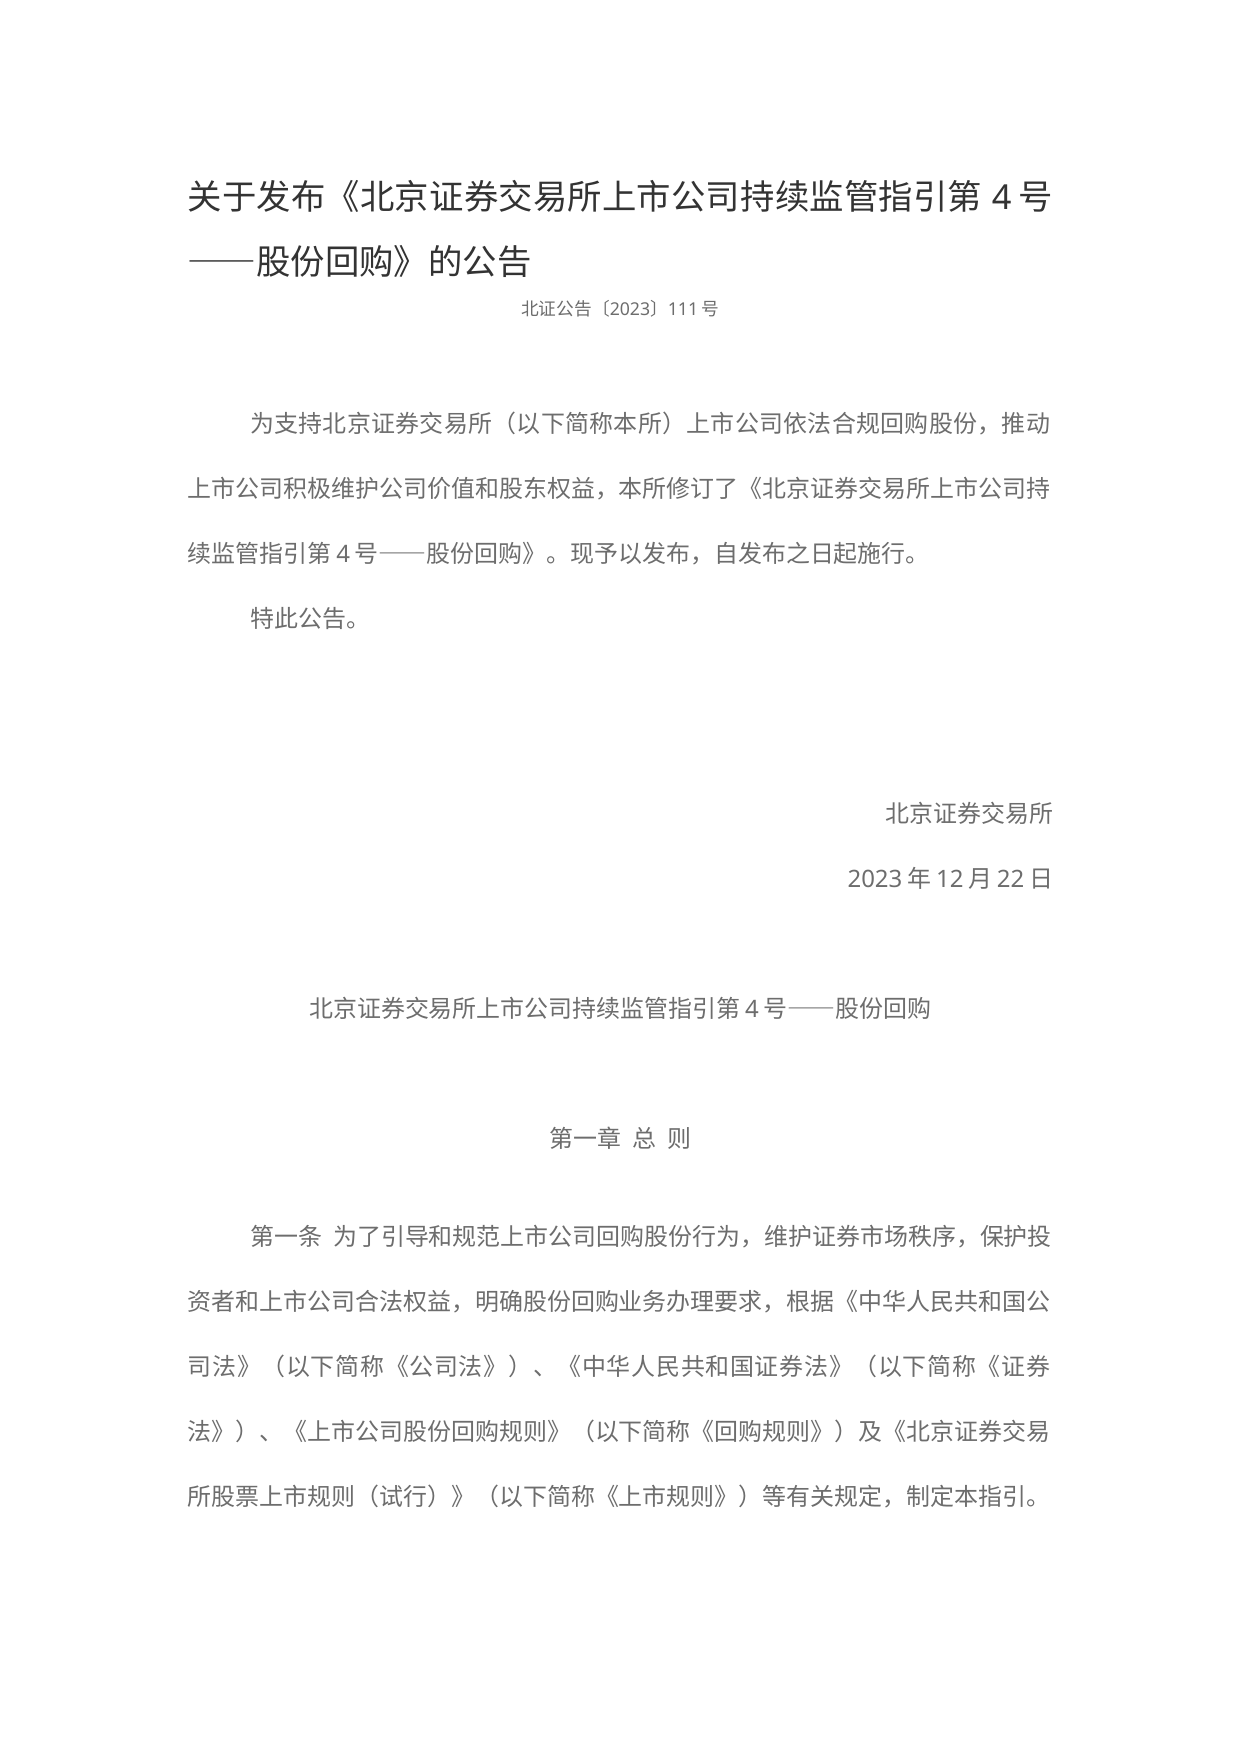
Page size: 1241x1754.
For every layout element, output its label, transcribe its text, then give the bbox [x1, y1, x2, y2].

text 为支持北京证券交易所（以下简称本所）上市公司依法合规回购股份，推动上市公司积极维护公司价值和股东权益，本所修订了《北京证券交易所上市公司持续监管指引第4号——股份回购》。现予以发布，自发布之日起施行。 [187, 389, 1053, 584]
text 北证公告〔2023〕111号 [187, 292, 1053, 324]
text 第一条 为了引导和规范上市公司回购股份行为，维护证券市场秩序，保护投资者和上市公司合法权益，明确股份回购业务办理要求，根据《中华人民共和国公司法》（以下简称《公司法》）、《中华人民共和国证券法》（以下简称《证券法》）、《上市公司股份回购规则》（以下简称《回购规则》）及《北京证券交易所股票上市规则（试行）》（以下简称《上市规则》）等有关规定，制定本指引。 [187, 1202, 1053, 1527]
text 第一章 总 则 [187, 1104, 1053, 1169]
text 北京证券交易所上市公司持续监管指引第4号——股份回购 [187, 974, 1053, 1039]
text 2023年12月22日 [187, 844, 1053, 909]
text 特此公告。 [187, 584, 1053, 649]
text 北京证券交易所 [187, 779, 1053, 844]
text 关于发布《北京证券交易所上市公司持续监管指引第4号——股份回购》的公告 [187, 162, 1053, 292]
